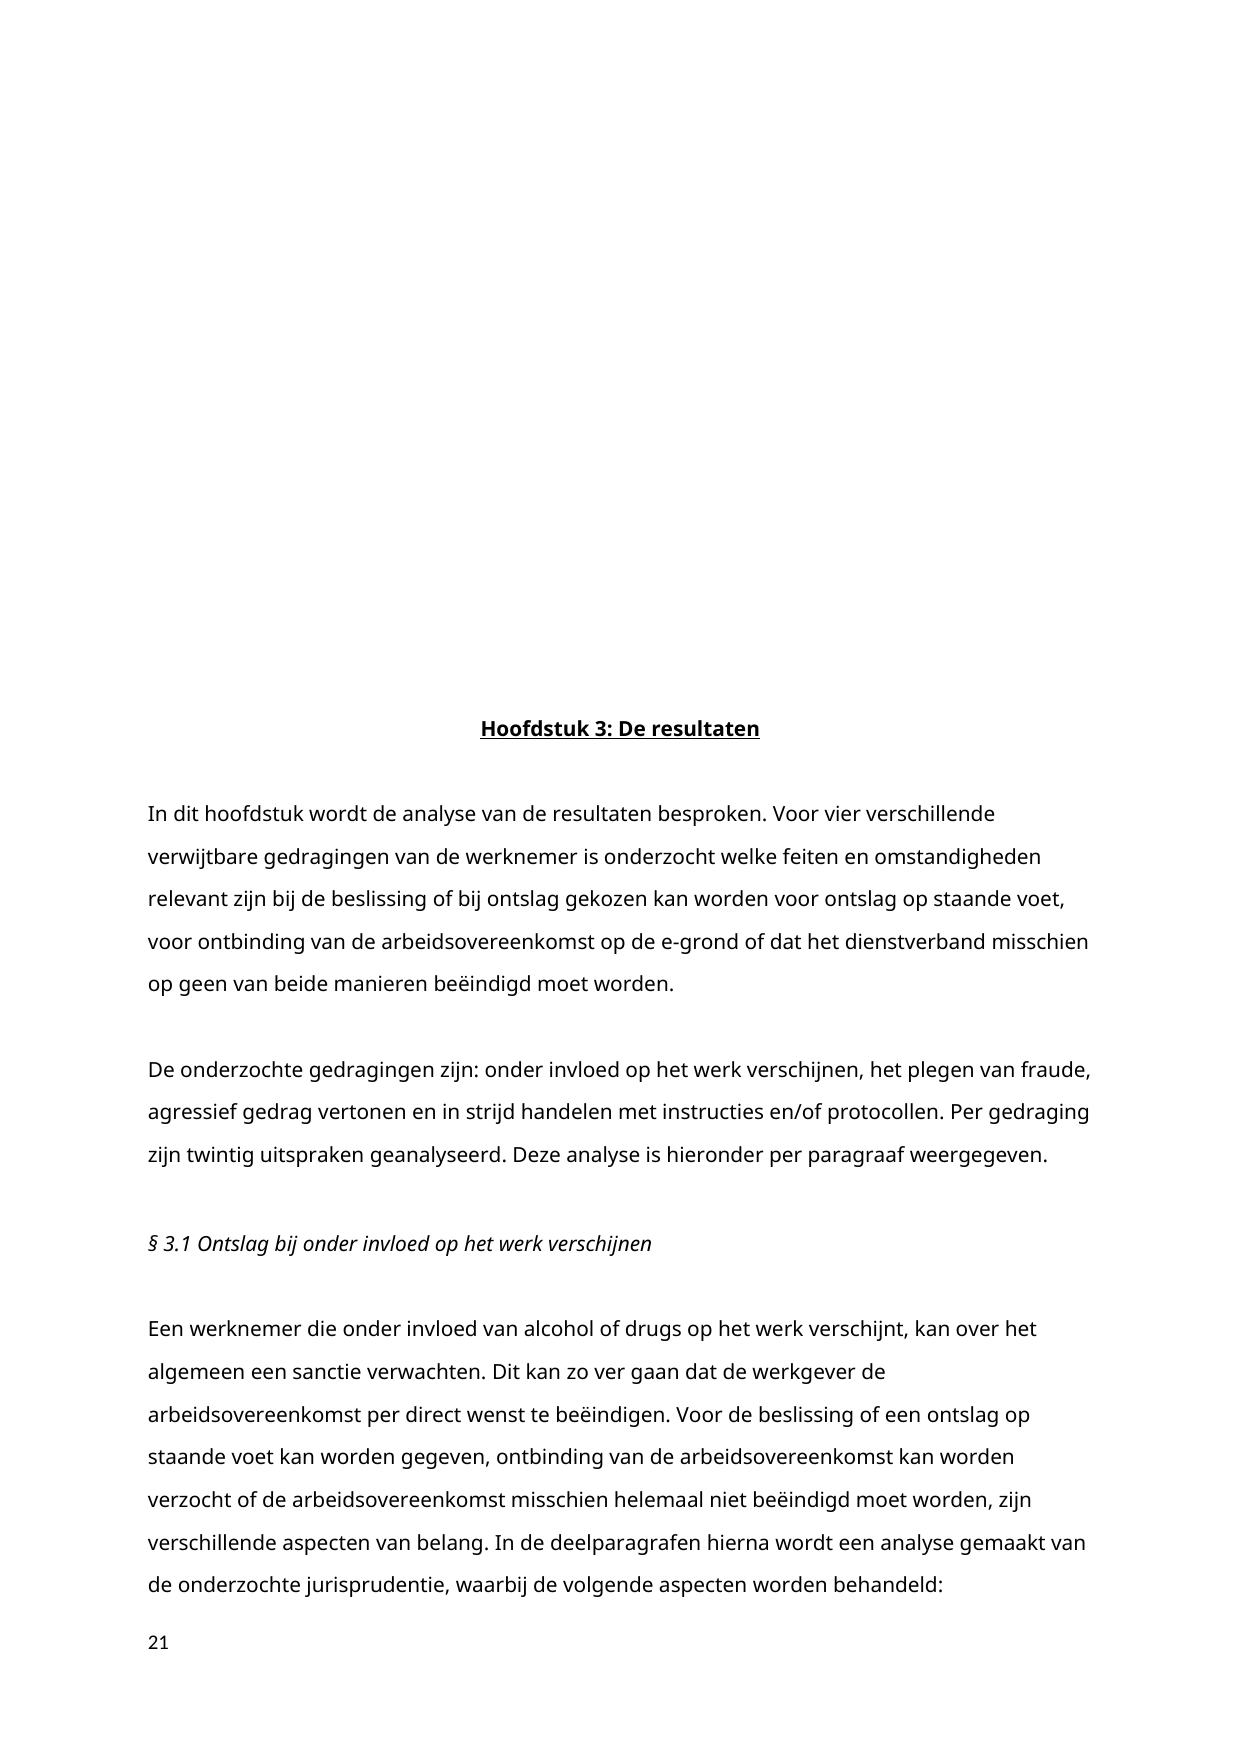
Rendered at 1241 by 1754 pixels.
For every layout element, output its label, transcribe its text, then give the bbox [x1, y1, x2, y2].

subtitle § 3.1 Ontslag bij onder invloed op het werk verschijnen [148, 1229, 1093, 1258]
text De onderzochte gedragingen zijn: onder invloed op het werk verschijnen, het plegen van fraude, agressief gedrag vertonen en in strijd handelen met instructies en/of protocollen. Per gedraging zijn twintig uitspraken geanalyseerd. Deze analyse is hieronder per paragraaf weergegeven. [148, 1055, 1093, 1168]
subtitle Hoofdstuk 3: De resultaten [148, 714, 1093, 742]
text Een werknemer die onder invloed van alcohol of drugs op het werk verschijnt, kan over het algemeen een sanctie verwachten. Dit kan zo ver gaan dat de werkgever de arbeidsovereenkomst per direct wenst te beëindigen. Voor de beslissing of een ontslag op staande voet kan worden gegeven, ontbinding van de arbeidsovereenkomst kan worden verzocht of de arbeidsovereenkomst misschien helemaal niet beëindigd moet worden, zijn verschillende aspecten van belang. In de deelparagrafen hierna wordt een analyse gemaakt van de onderzochte jurisprudentie, waarbij de volgende aspecten worden behandeld: [148, 1314, 1093, 1599]
text In dit hoofdstuk wordt de analyse van de resultaten besproken. Voor vier verschillende verwijtbare gedragingen van de werknemer is onderzocht welke feiten en omstandigheden relevant zijn bij de beslissing of bij ontslag gekozen kan worden voor ontslag op staande voet, voor ontbinding van de arbeidsovereenkomst op de e-grond of dat het dienstverband misschien op geen van beide manieren beëindigd moet worden. [148, 799, 1093, 998]
